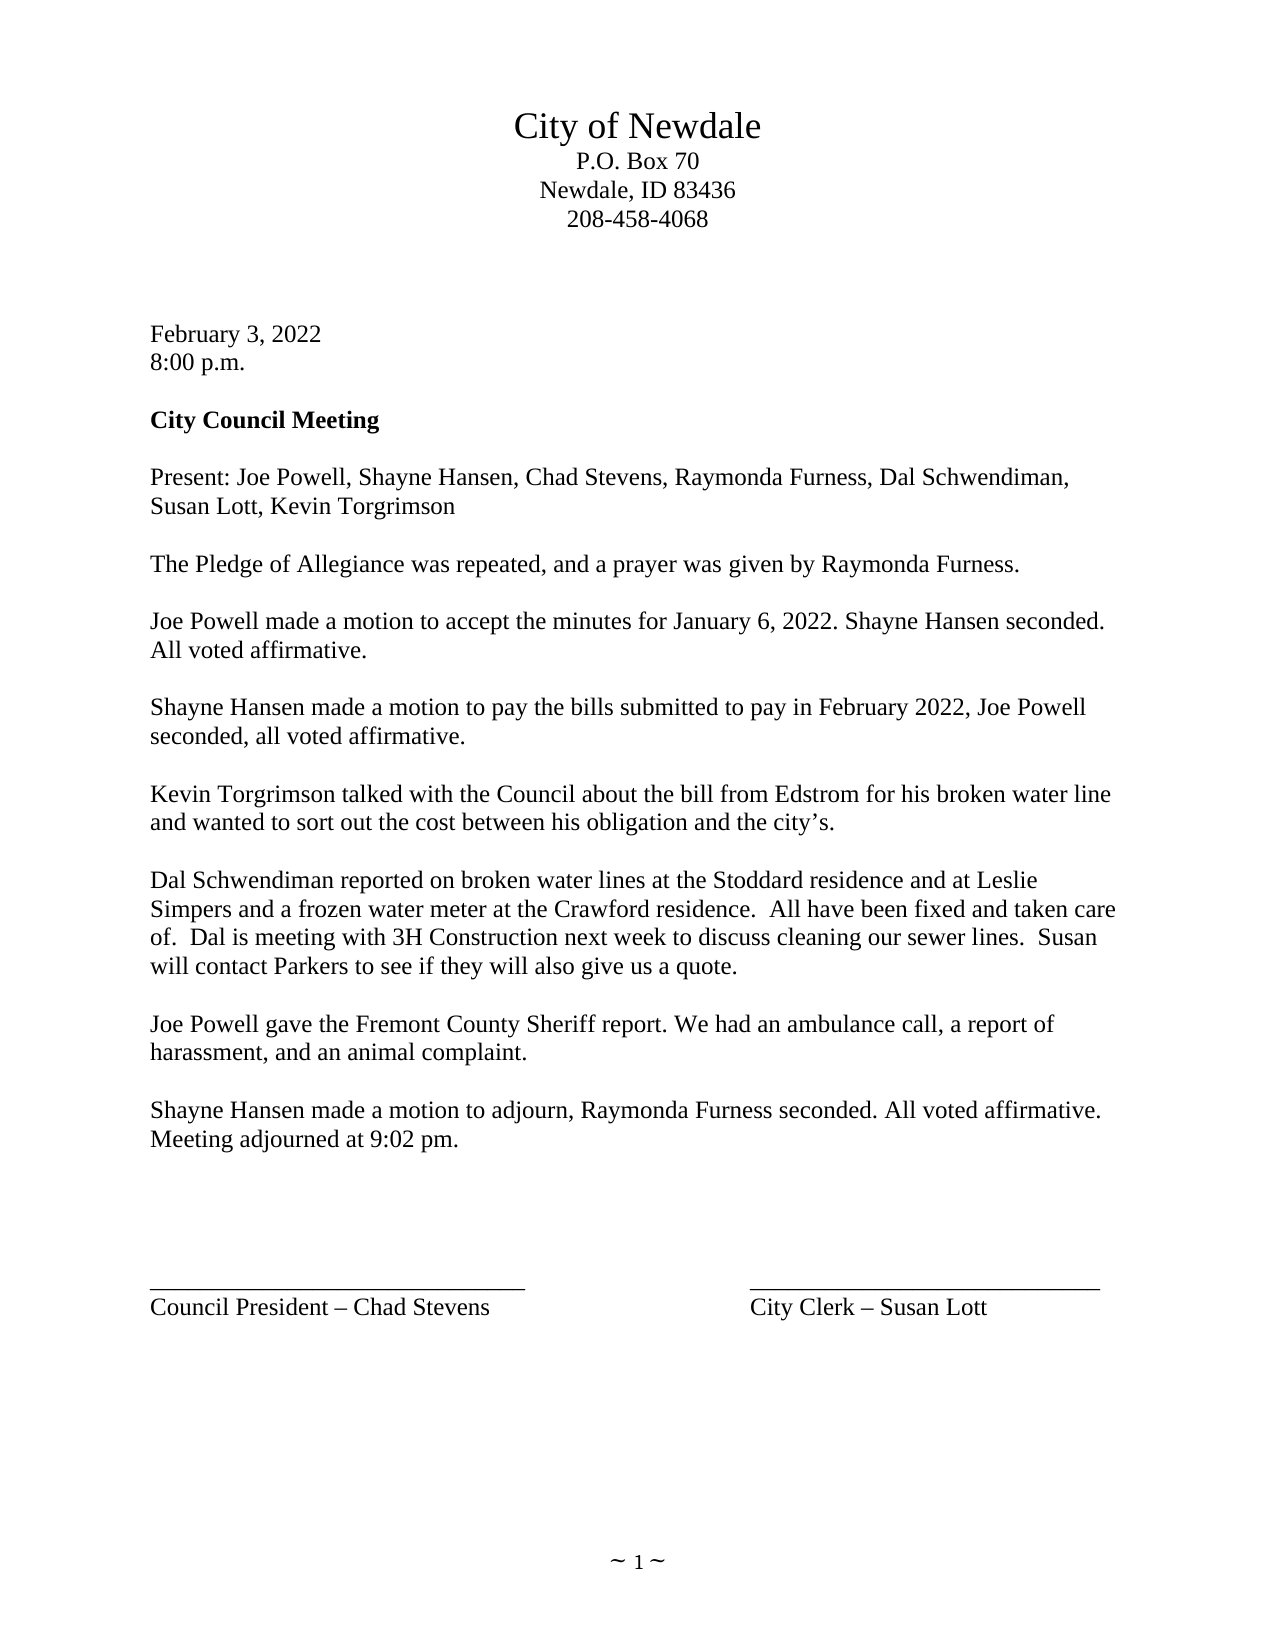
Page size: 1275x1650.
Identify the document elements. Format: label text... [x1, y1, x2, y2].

text The Pledge of Allegiance was repeated, and a prayer was given by Raymonda Furness. [150, 549, 1125, 577]
text Present: Joe Powell, Shayne Hansen, Chad Stevens, Raymonda Furness, Dal Schwendiman, Susan Lott, Kevin Torgrimson [150, 434, 1125, 520]
text Newdale, ID 83436 [150, 175, 1125, 204]
text ______________________________ ____________________________ [150, 1264, 1125, 1292]
text Shayne Hansen made a motion to pay the bills submitted to pay in February 2022, Joe Powell seconded, all voted affirmative. [150, 664, 1125, 750]
text 208-458-4068 [150, 204, 1125, 232]
text Dal Schwendiman reported on broken water lines at the Stoddard residence and at Leslie Simpers and a frozen water meter at the Crawford residence. All have been fixed and taken care of. Dal is meeting with 3H Construction next week to discuss cleaning our sewer lines. Susan will contact Parkers to see if they will also give us a quote. [150, 865, 1125, 980]
text Council President – Chad Stevens City Clerk – Susan Lott [150, 1292, 1125, 1321]
text Shayne Hansen made a motion to adjourn, Raymonda Furness seconded. All voted affirmative. Meeting adjourned at 9:02 pm. [150, 1095, 1125, 1152]
text Joe Powell gave the Fremont County Sheriff report. We had an ambulance call, a report of harassment, and an animal complaint. [150, 1009, 1125, 1066]
text Joe Powell made a motion to accept the minutes for January 6, 2022. Shayne Hansen seconded. All voted affirmative. [150, 606, 1125, 664]
text Kevin Torgrimson talked with the Council about the bill from Edstrom for his broken water line and wanted to sort out the cost between his obligation and the city’s. [150, 779, 1125, 836]
text P.O. Box 70 [150, 146, 1125, 175]
text City of Newdale [150, 103, 1125, 146]
text February 3, 2022 8:00 p.m. City Council Meeting [150, 319, 1125, 434]
